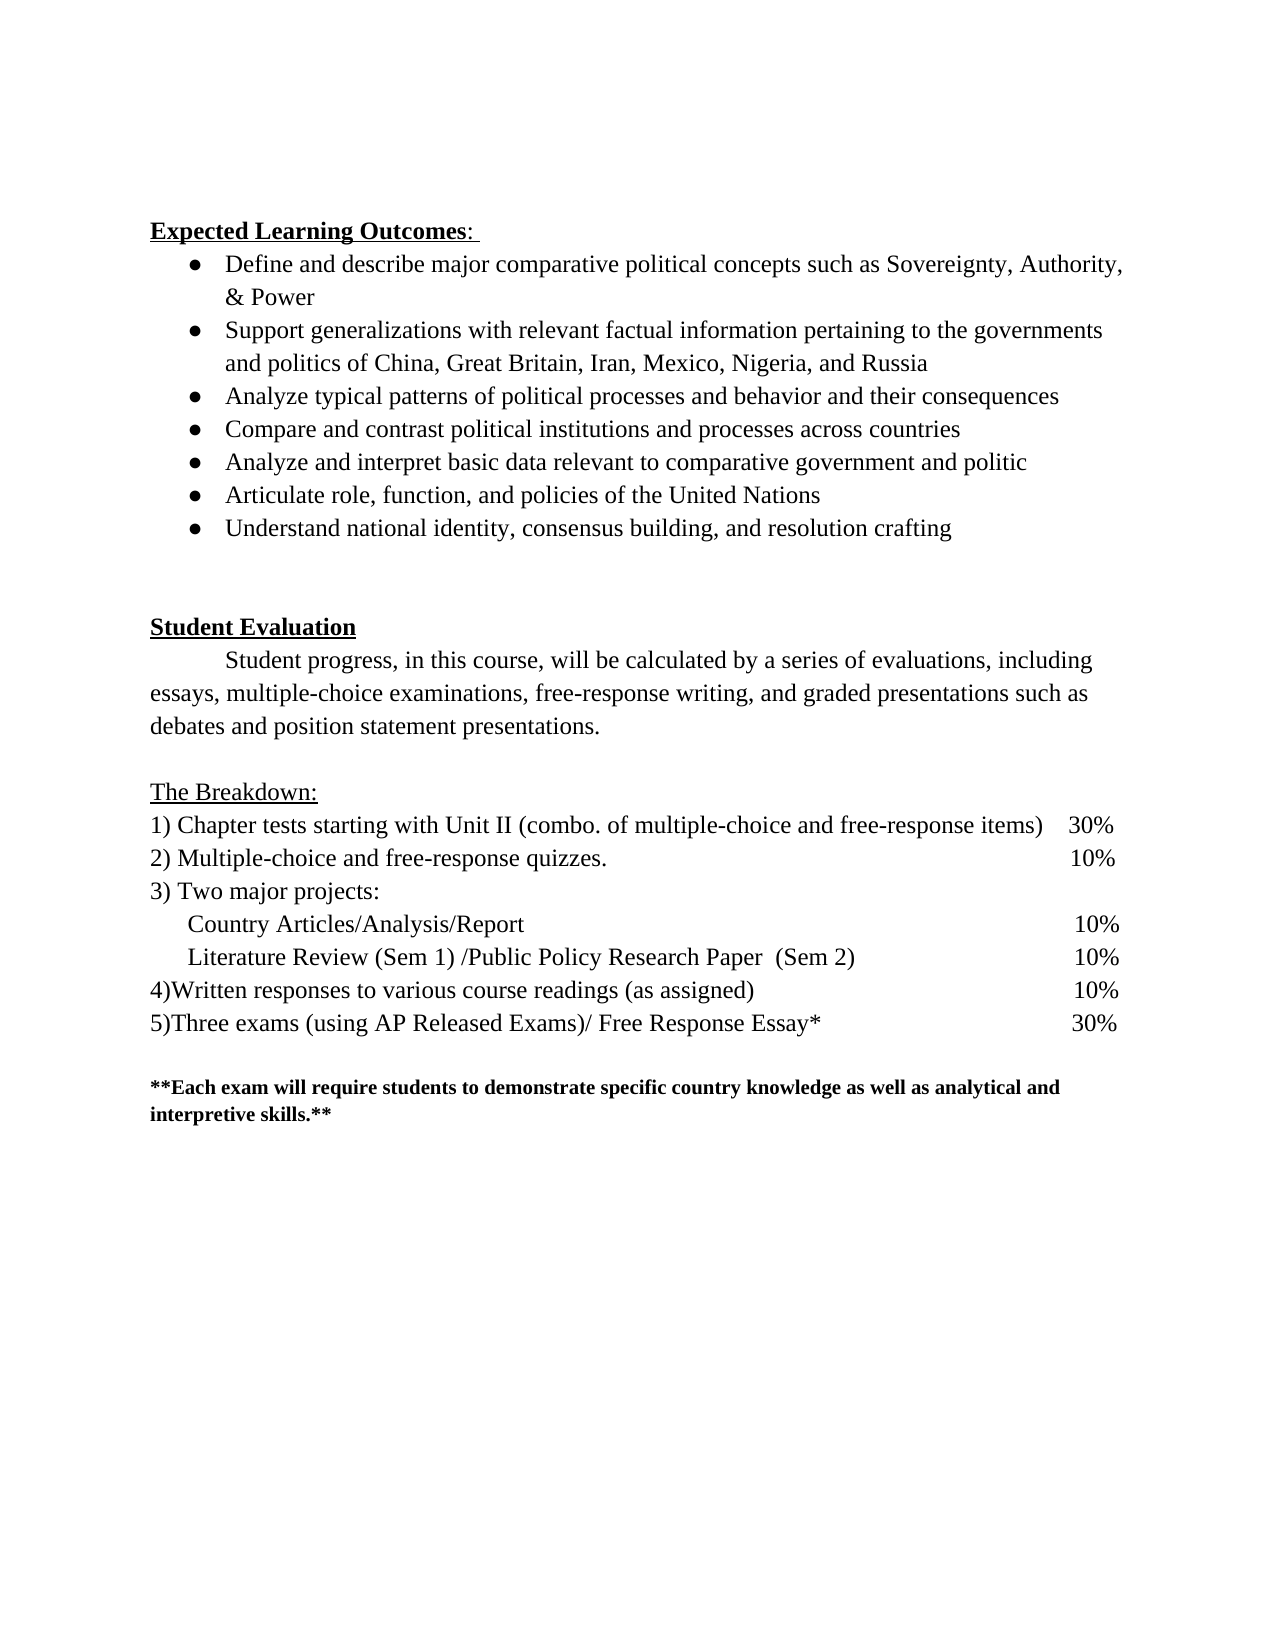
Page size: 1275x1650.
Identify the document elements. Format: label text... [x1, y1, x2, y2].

text Student progress, in this course, will be calculated by a series of evaluations, including essays, multiple-choice examinations, free-response writing, and graded presentations such as debates and position statement presentations. [150, 645, 1125, 740]
text Country Articles/Analysis/Report 10% [150, 909, 1125, 938]
list Analyze typical patterns of political processes and behavior and their consequences [187, 381, 1125, 410]
list Analyze and interpret basic data relevant to comparative government and politic [187, 447, 1125, 476]
text **Each exam will require students to demonstrate specific country knowledge as well as analytical and interpretive skills.** [150, 1074, 1125, 1126]
text Expected Learning Outcomes: [150, 216, 1125, 245]
list Define and describe major comparative political concepts such as Sovereignty, Authority, & Power [187, 249, 1125, 311]
text 4)Written responses to various course readings (as assigned) 10% [150, 976, 1125, 1004]
text Student Evaluation [150, 612, 1125, 641]
text 1) Chapter tests starting with Unit II (combo. of multiple-choice and free-response items) 30% [150, 810, 1125, 839]
list Understand national identity, consensus building, and resolution crafting [187, 513, 1125, 542]
text The Breakdown: [150, 777, 1125, 806]
list Support generalizations with relevant factual information pertaining to the governments and politics of China, Great Britain, Iran, Mexico, Nigeria, and Russia [187, 315, 1125, 377]
text 2) Multiple-choice and free-response quizzes. 10% [150, 843, 1125, 872]
list Articulate role, function, and policies of the United Nations [187, 480, 1125, 509]
text 3) Two major projects: [150, 876, 1125, 905]
text 5)Three exams (using AP Released Exams)/ Free Response Essay* 30% [150, 1008, 1125, 1037]
list Compare and contrast political institutions and processes across countries [187, 414, 1125, 443]
text Literature Review (Sem 1) /Public Policy Research Paper (Sem 2) 10% [150, 942, 1125, 971]
